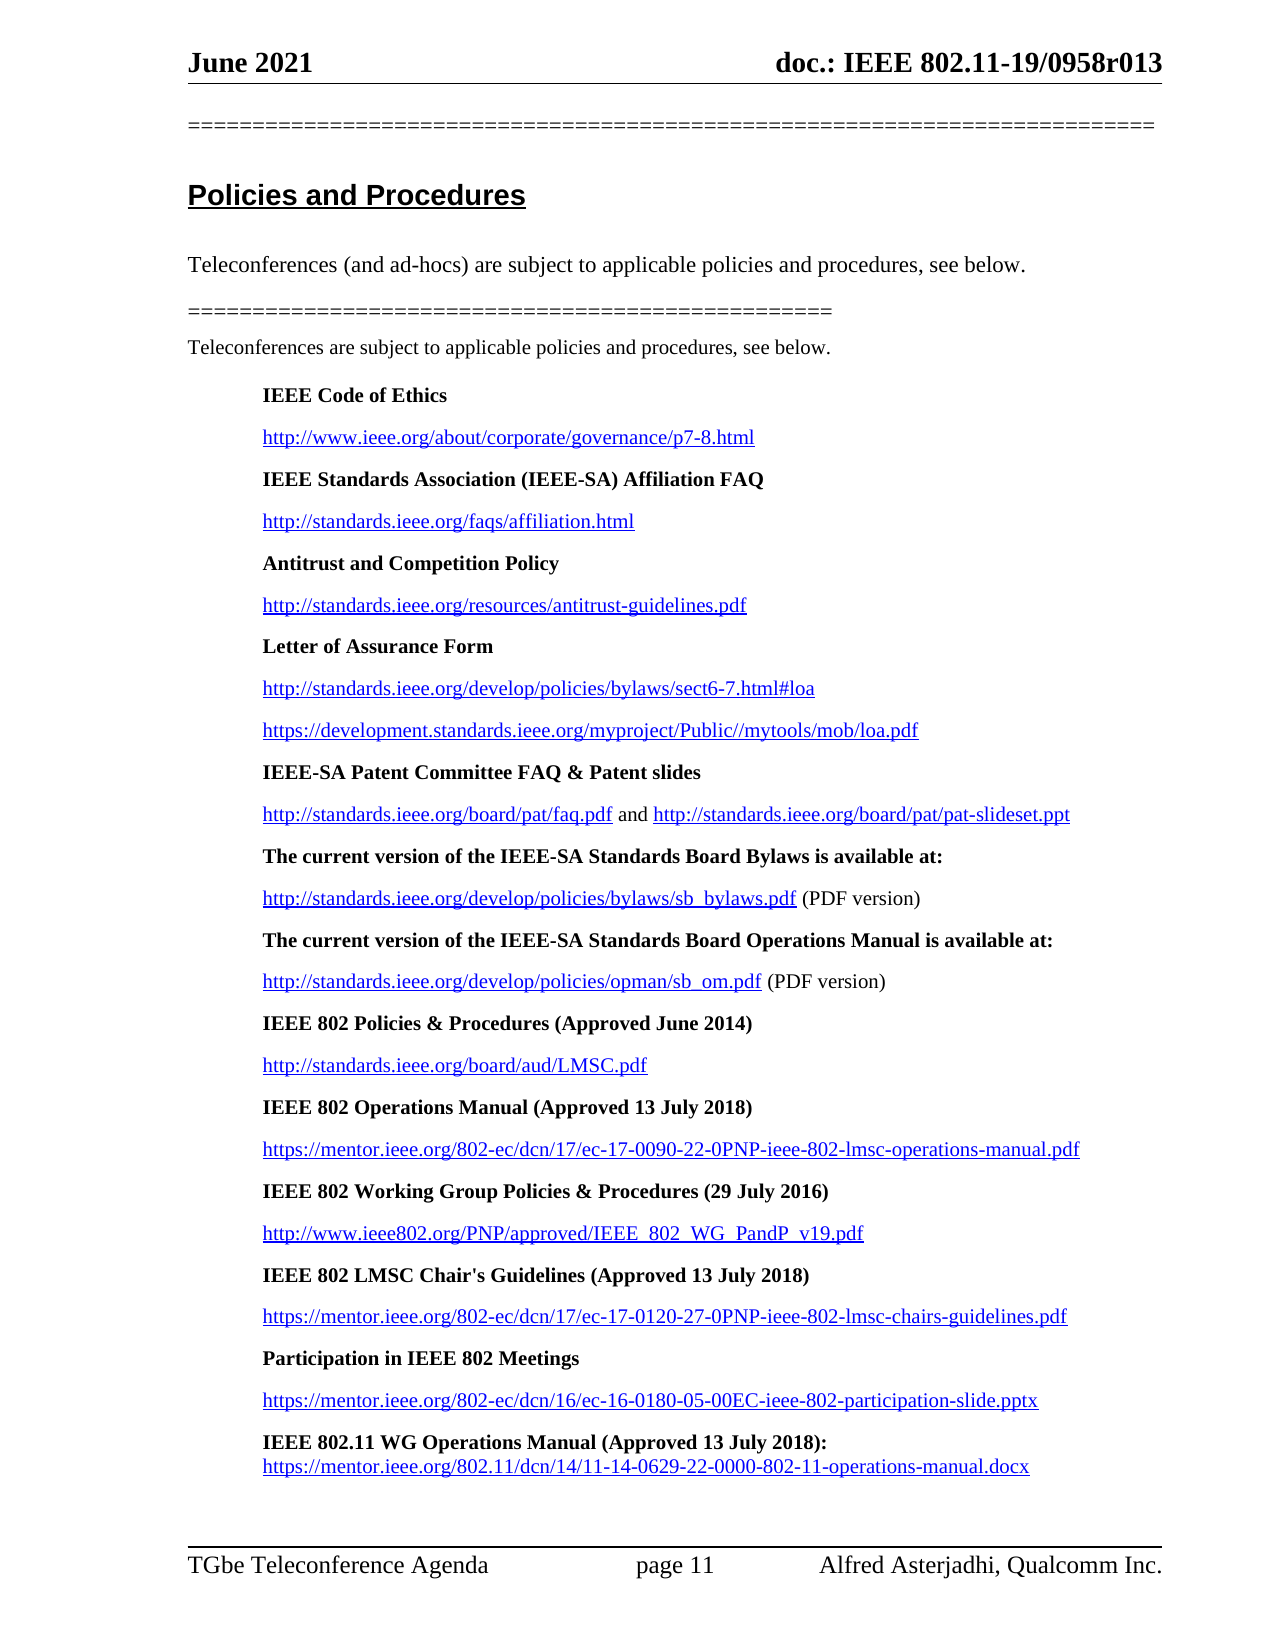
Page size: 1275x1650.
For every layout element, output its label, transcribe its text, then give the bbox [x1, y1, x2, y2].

text IEEE-SA Patent Committee FAQ & Patent slides [262, 760, 1162, 784]
text http://standards.ieee.org/board/pat/faq.pdf and http://standards.ieee.org/board/pat/pat-slideset.ppt [262, 802, 1162, 826]
text http://www.ieee.org/about/corporate/governance/p7-8.html [262, 425, 1162, 449]
text https://mentor.ieee.org/802-ec/dcn/16/ec-16-0180-05-00EC-ieee-802-participation-slide.pptx [262, 1388, 1162, 1412]
text Teleconferences are subject to applicable policies and procedures, see below. [187, 335, 1162, 359]
text https://mentor.ieee.org/802-ec/dcn/17/ec-17-0090-22-0PNP-ieee-802-lmsc-operations-manual.pdf [262, 1137, 1162, 1161]
subtitle Policies and Procedures [187, 178, 1162, 212]
text The current version of the IEEE-SA Standards Board Bylaws is available at: [262, 844, 1162, 868]
text http://standards.ieee.org/board/aud/LMSC.pdf [262, 1053, 1162, 1077]
text IEEE 802 Working Group Policies & Procedures (29 July 2016) [262, 1179, 1162, 1203]
text IEEE 802 LMSC Chair's Guidelines (Approved 13 July 2018) [262, 1263, 1162, 1287]
text https://mentor.ieee.org/802-ec/dcn/17/ec-17-0120-27-0PNP-ieee-802-lmsc-chairs-guidelines.pdf [262, 1304, 1162, 1328]
text Letter of Assurance Form [262, 634, 1162, 658]
text IEEE 802 Operations Manual (Approved 13 July 2018) [262, 1095, 1162, 1119]
text https://development.standards.ieee.org/myproject/Public//mytools/mob/loa.pdf [262, 718, 1162, 742]
text http://standards.ieee.org/resources/antitrust-guidelines.pdf [262, 593, 1162, 617]
text IEEE Standards Association (IEEE-SA) Affiliation FAQ [262, 467, 1162, 491]
text Teleconferences (and ad-hocs) are subject to applicable policies and procedures, see below. [187, 251, 1162, 277]
text The current version of the IEEE-SA Standards Board Operations Manual is available at: [262, 928, 1162, 952]
text http://www.ieee802.org/PNP/approved/IEEE_802_WG_PandP_v19.pdf [262, 1221, 1162, 1245]
text IEEE 802 Policies & Procedures (Approved June 2014) [262, 1011, 1162, 1035]
text Participation in IEEE 802 Meetings [262, 1346, 1162, 1370]
text http://standards.ieee.org/develop/policies/bylaws/sect6-7.html#loa [262, 676, 1162, 700]
text =========================================================================== [187, 112, 1162, 139]
text IEEE 802.11 WG Operations Manual (Approved 13 July 2018): [187, 1430, 1162, 1454]
text http://standards.ieee.org/develop/policies/bylaws/sb_bylaws.pdf (PDF version) [262, 886, 1162, 910]
text IEEE Code of Ethics [262, 383, 1162, 407]
text https://mentor.ieee.org/802.11/dcn/14/11-14-0629-22-0000-802-11-operations-manual.docx [187, 1454, 1162, 1478]
text http://standards.ieee.org/develop/policies/opman/sb_om.pdf (PDF version) [262, 969, 1162, 993]
text ================================================== [187, 298, 1162, 325]
text Antitrust and Competition Policy [262, 551, 1162, 575]
text http://standards.ieee.org/faqs/affiliation.html [262, 509, 1162, 533]
